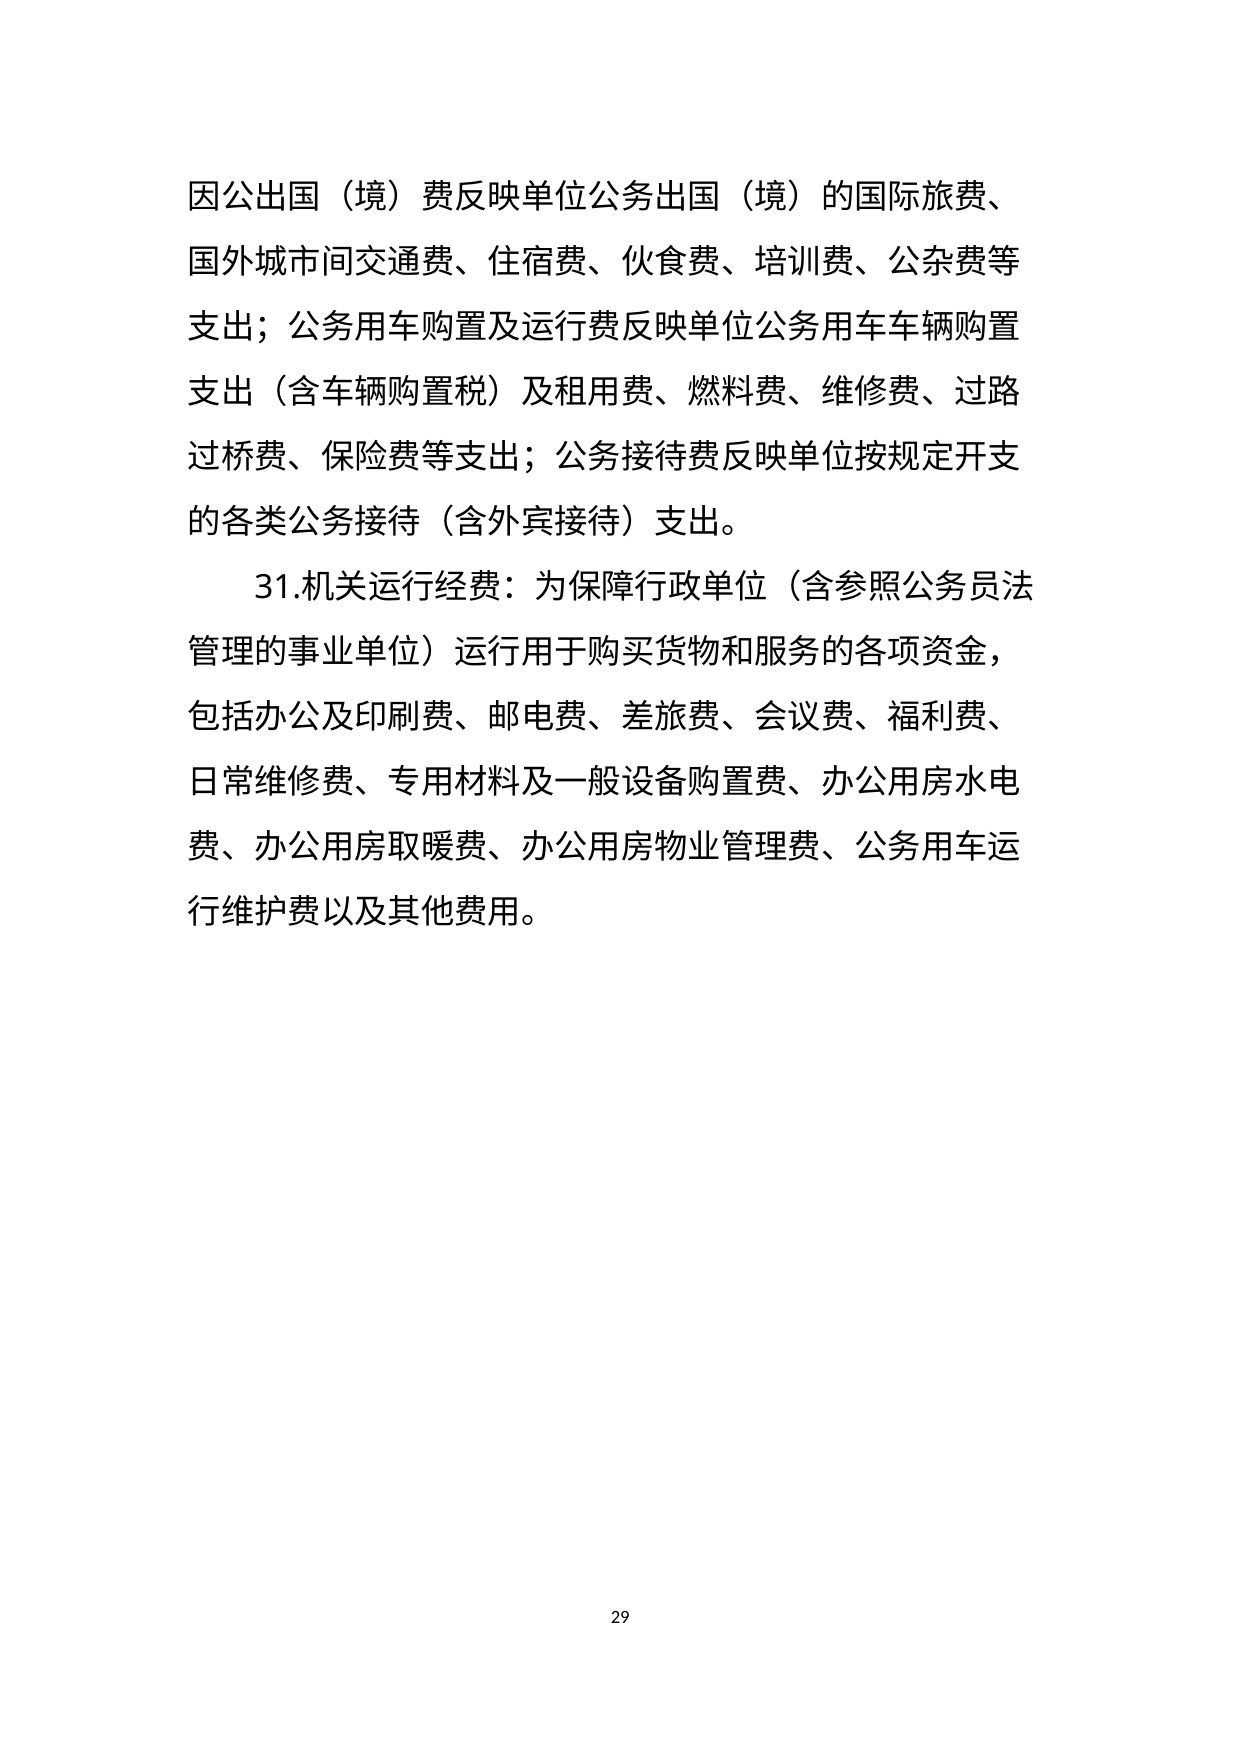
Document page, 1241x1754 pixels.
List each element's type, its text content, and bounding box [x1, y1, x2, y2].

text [187, 162, 1053, 552]
text 31.机关运行经费：为保障行政单位（含参照公务员法管理的事业单位）运行用于购买货物和服务的各项资金，包括办公及印刷费、邮电费、差旅费、会议费、福利费、日常维修费、专用材料及一般设备购置费、办公用房水电费、办公用房取暖费、办公用房物业管理费、公务用车运行维护费以及其他费用。 [187, 552, 1053, 942]
